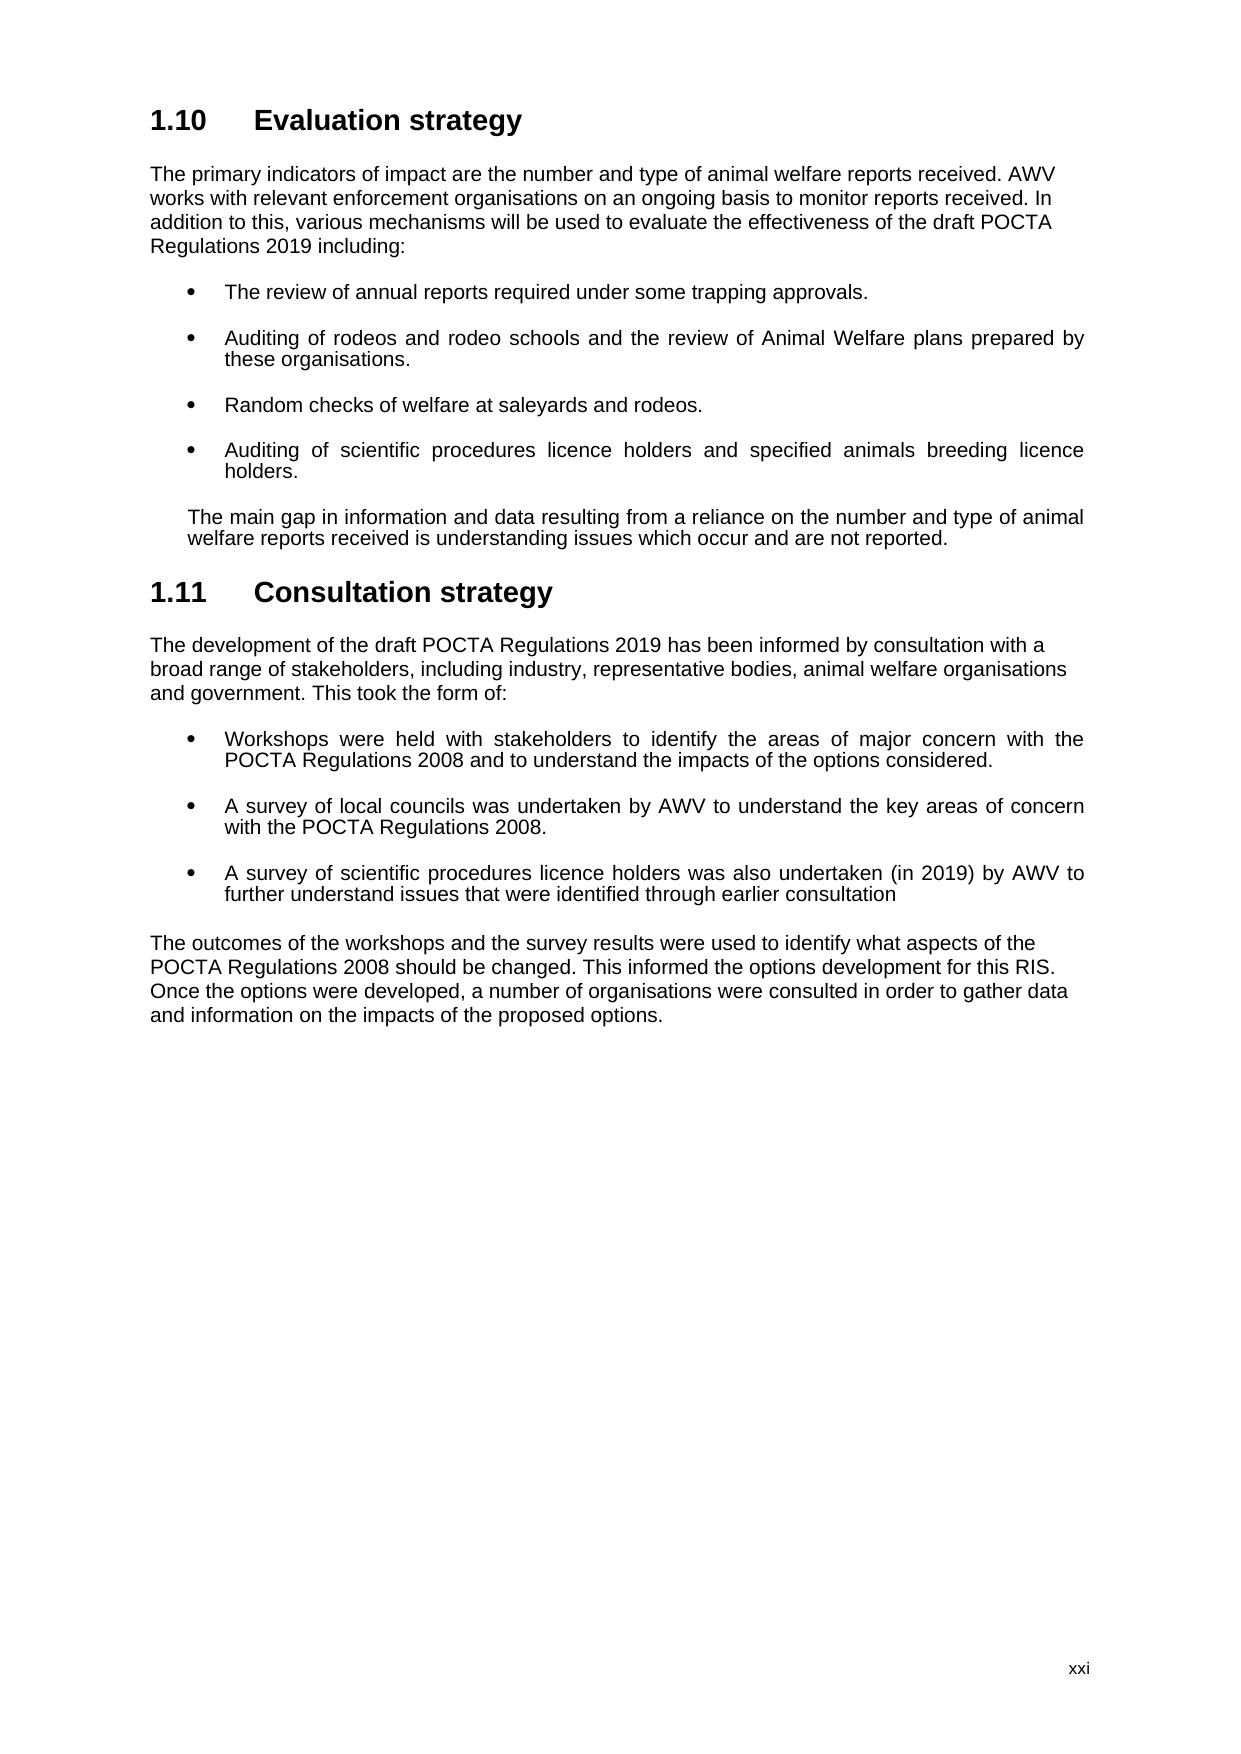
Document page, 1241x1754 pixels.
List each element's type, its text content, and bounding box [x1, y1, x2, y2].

text The development of the draft POCTA Regulations 2019 has been informed by consultation with a broad range of stakeholders, including industry, representative bodies, animal welfare organisations and government. This took the form of: [150, 633, 1090, 705]
text The primary indicators of impact are the number and type of animal welfare reports received. AWV works with relevant enforcement organisations on an ongoing basis to monitor reports received. In addition to this, various mechanisms will be used to evaluate the effectiveness of the draft POCTA Regulations 2019 including: [150, 162, 1090, 258]
list A survey of scientific procedures licence holders was also undertaken (in 2019) by AWV to further understand issues that were identified through earlier consultation [187, 864, 1086, 906]
text The main gap in information and data resulting from a reliance on the number and type of animal welfare reports received is understanding issues which occur and are not reported. [187, 508, 1086, 550]
list A survey of local councils was undertaken by AWV to understand the key areas of concern with the POCTA Regulations 2008. [187, 797, 1086, 839]
text The outcomes of the workshops and the survey results were used to identify what aspects of the POCTA Regulations 2008 should be changed. This informed the options development for this RIS. Once the options were developed, a number of organisations were consulted in order to gather data and information on the impacts of the proposed options. [150, 931, 1090, 1026]
list The review of annual reports required under some trapping approvals. [187, 283, 1086, 304]
list Auditing of scientific procedures licence holders and specified animals breeding licence holders. [187, 441, 1086, 483]
list Auditing of rodeos and rodeo schools and the review of Animal Welfare plans prepared by these organisations. [187, 329, 1086, 370]
subtitle Evaluation strategy [150, 103, 1090, 137]
subtitle Consultation strategy [150, 575, 1090, 608]
list Random checks of welfare at saleyards and rodeos. [187, 395, 1086, 416]
list Workshops were held with stakeholders to identify the areas of major concern with the POCTA Regulations 2008 and to understand the impacts of the options considered. [187, 730, 1086, 772]
